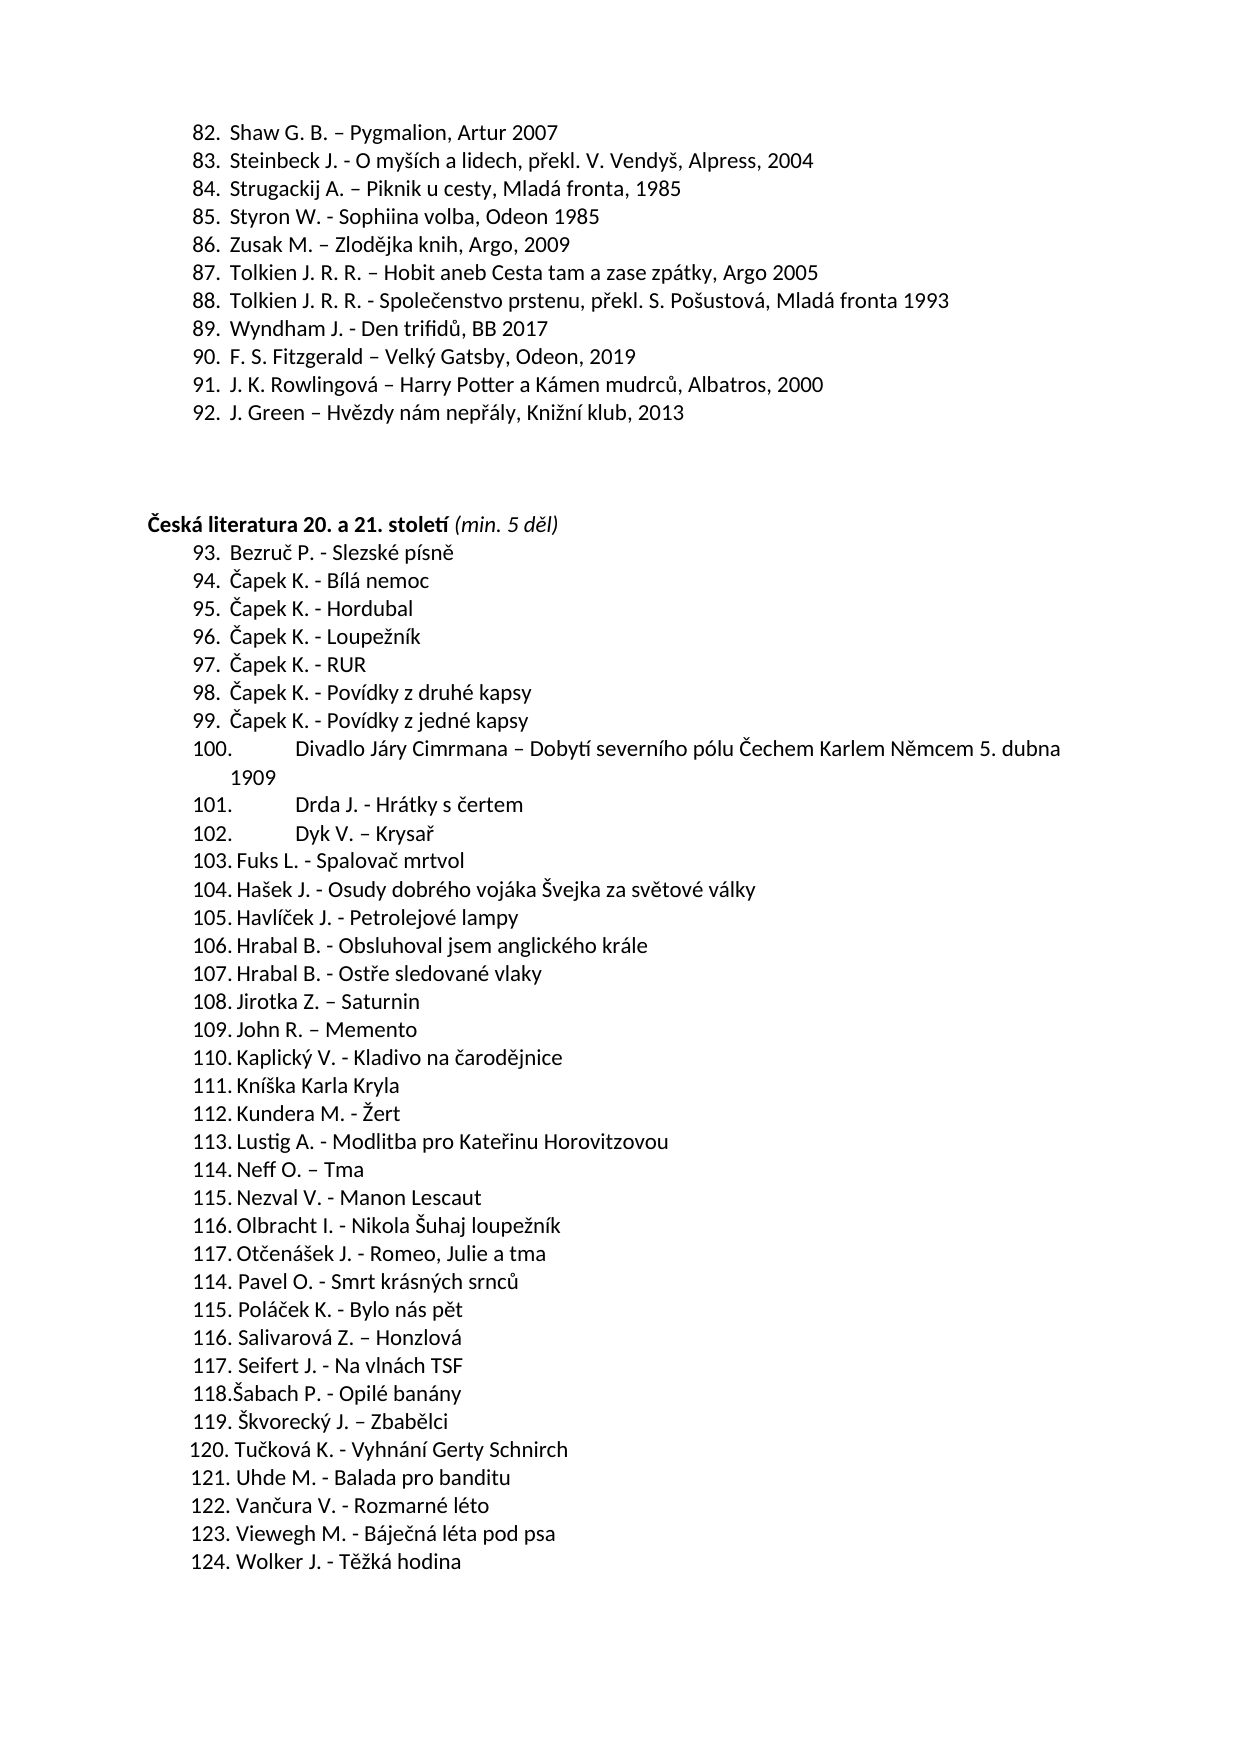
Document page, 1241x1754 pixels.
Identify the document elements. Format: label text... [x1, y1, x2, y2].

list J. Green – Hvězdy nám nepřály, Knižní klub, 2013 [192, 398, 1092, 426]
text 121. Uhde M. - Balada pro banditu [190, 1463, 1092, 1491]
list Čapek K. - Povídky z jedné kapsy [192, 707, 1092, 734]
text 115. Poláček K. - Bylo nás pět [192, 1295, 1092, 1323]
list Bezruč P. - Slezské písně [192, 538, 1092, 566]
list Hrabal B. - Obsluhoval jsem anglického krále [192, 931, 1092, 959]
list Strugackij A. – Piknik u cesty, Mladá fronta, 1985 [192, 174, 1092, 202]
list Neff O. – Tma [192, 1155, 1092, 1183]
list Čapek K. - Povídky z druhé kapsy [192, 678, 1092, 707]
list Drda J. - Hrátky s čertem [192, 791, 1092, 819]
list Styron W. - Sophiina volba, Odeon 1985 [192, 202, 1092, 230]
list Wyndham J. - Den trifidů, BB 2017 [192, 314, 1092, 342]
list Havlíček J. - Petrolejové lampy [192, 903, 1092, 931]
text 124. Wolker J. - Těžká hodina [190, 1547, 1092, 1575]
text 116. Salivarová Z. – Honzlová [192, 1323, 1092, 1351]
list Čapek K. - Loupežník [192, 622, 1092, 651]
list Fuks L. - Spalovač mrtvol [192, 847, 1092, 875]
list Čapek K. - RUR [192, 651, 1092, 678]
list Hrabal B. - Ostře sledované vlaky [192, 959, 1092, 987]
list Kníška Karla Kryla [192, 1071, 1092, 1099]
list Jirotka Z. – Saturnin [192, 987, 1092, 1015]
list F. S. Fitzgerald – Velký Gatsby, Odeon, 2019 [192, 342, 1092, 370]
text Česká literatura 20. a 21. století (min. 5 děl) [148, 510, 1092, 538]
list Čapek K. - Hordubal [192, 594, 1092, 622]
list Zusak M. – Zlodějka knih, Argo, 2009 [192, 230, 1092, 258]
list Tolkien J. R. R. – Hobit aneb Cesta tam a zase zpátky, Argo 2005 [192, 258, 1092, 286]
text 122. Vančura V. - Rozmarné léto [190, 1491, 1092, 1519]
list Tolkien J. R. R. - Společenstvo prstenu, překl. S. Pošustová, Mladá fronta 1993 [192, 286, 1092, 314]
text 114. Pavel O. - Smrt krásných srnců [192, 1267, 1092, 1295]
list Čapek K. - Bílá nemoc [192, 566, 1092, 594]
text 123. Viewegh M. - Báječná léta pod psa [190, 1519, 1092, 1547]
list Otčenášek J. - Romeo, Julie a tma [192, 1239, 1092, 1267]
list Hašek J. - Osudy dobrého vojáka Švejka za světové války [192, 875, 1092, 903]
text 117. Seifert J. - Na vlnách TSF [192, 1351, 1092, 1379]
list Lustig A. - Modlitba pro Kateřinu Horovitzovou [192, 1127, 1092, 1155]
list Shaw G. B. – Pygmalion, Artur 2007 [192, 118, 1092, 146]
list Kaplický V. - Kladivo na čarodějnice [192, 1043, 1092, 1071]
list Nezval V. - Manon Lescaut [192, 1183, 1092, 1211]
text 118.Šabach P. - Opilé banány [192, 1379, 1092, 1407]
text 119. Škvorecký J. – Zbabělci [192, 1407, 1092, 1435]
list Steinbeck J. - O myších a lidech, překl. V. Vendyš, Alpress, 2004 [192, 146, 1092, 174]
list John R. – Memento [192, 1015, 1092, 1043]
list Divadlo Járy Cimrmana – Dobytí severního pólu Čechem Karlem Němcem 5. dubna 1909 [192, 734, 1092, 791]
list J. K. Rowlingová – Harry Potter a Kámen mudrců, Albatros, 2000 [192, 370, 1092, 398]
list Dyk V. – Krysař [192, 819, 1092, 847]
list Olbracht I. - Nikola Šuhaj loupežník [192, 1211, 1092, 1239]
text 120. Tučková K. - Vyhnání Gerty Schnirch [148, 1435, 1092, 1463]
list Kundera M. - Žert [192, 1099, 1092, 1127]
